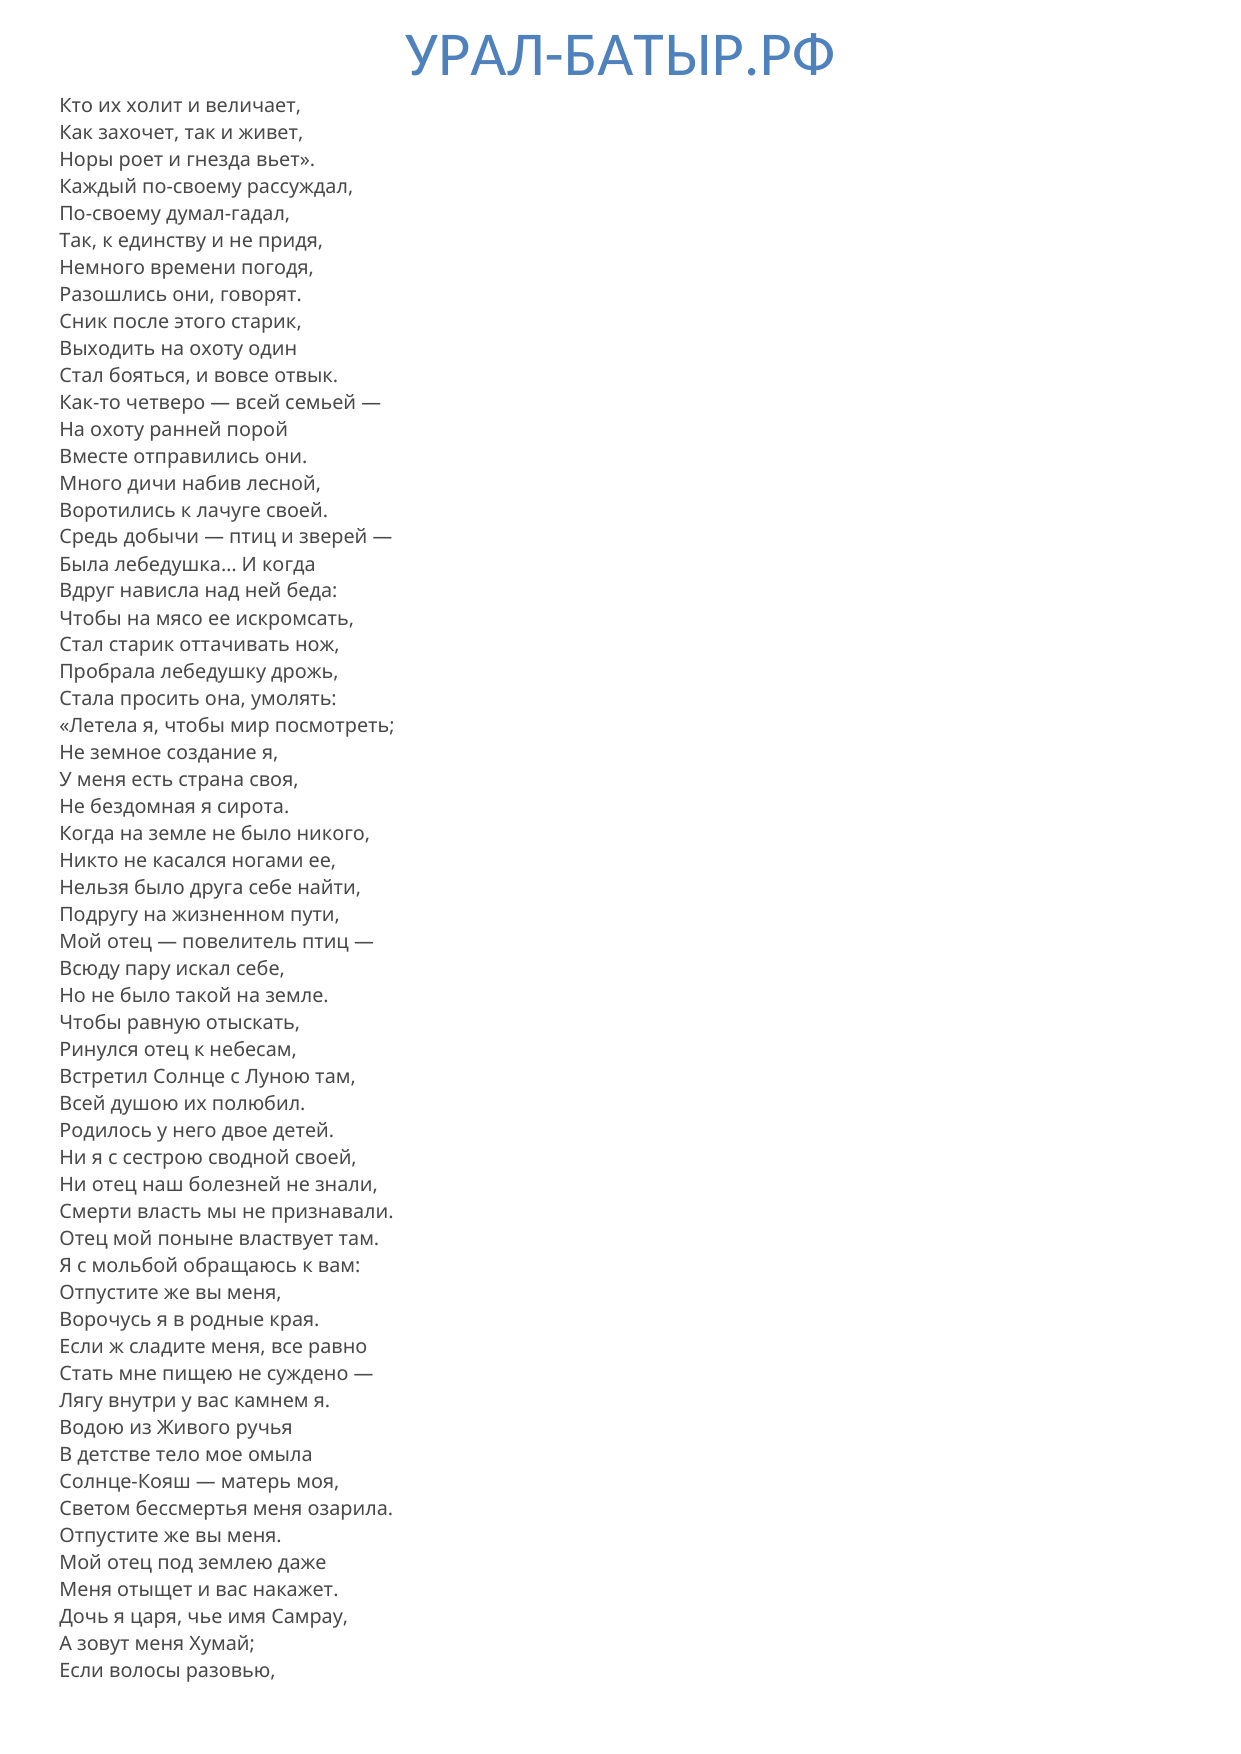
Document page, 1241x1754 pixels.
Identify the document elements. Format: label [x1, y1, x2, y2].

text [59, 91, 1181, 1683]
